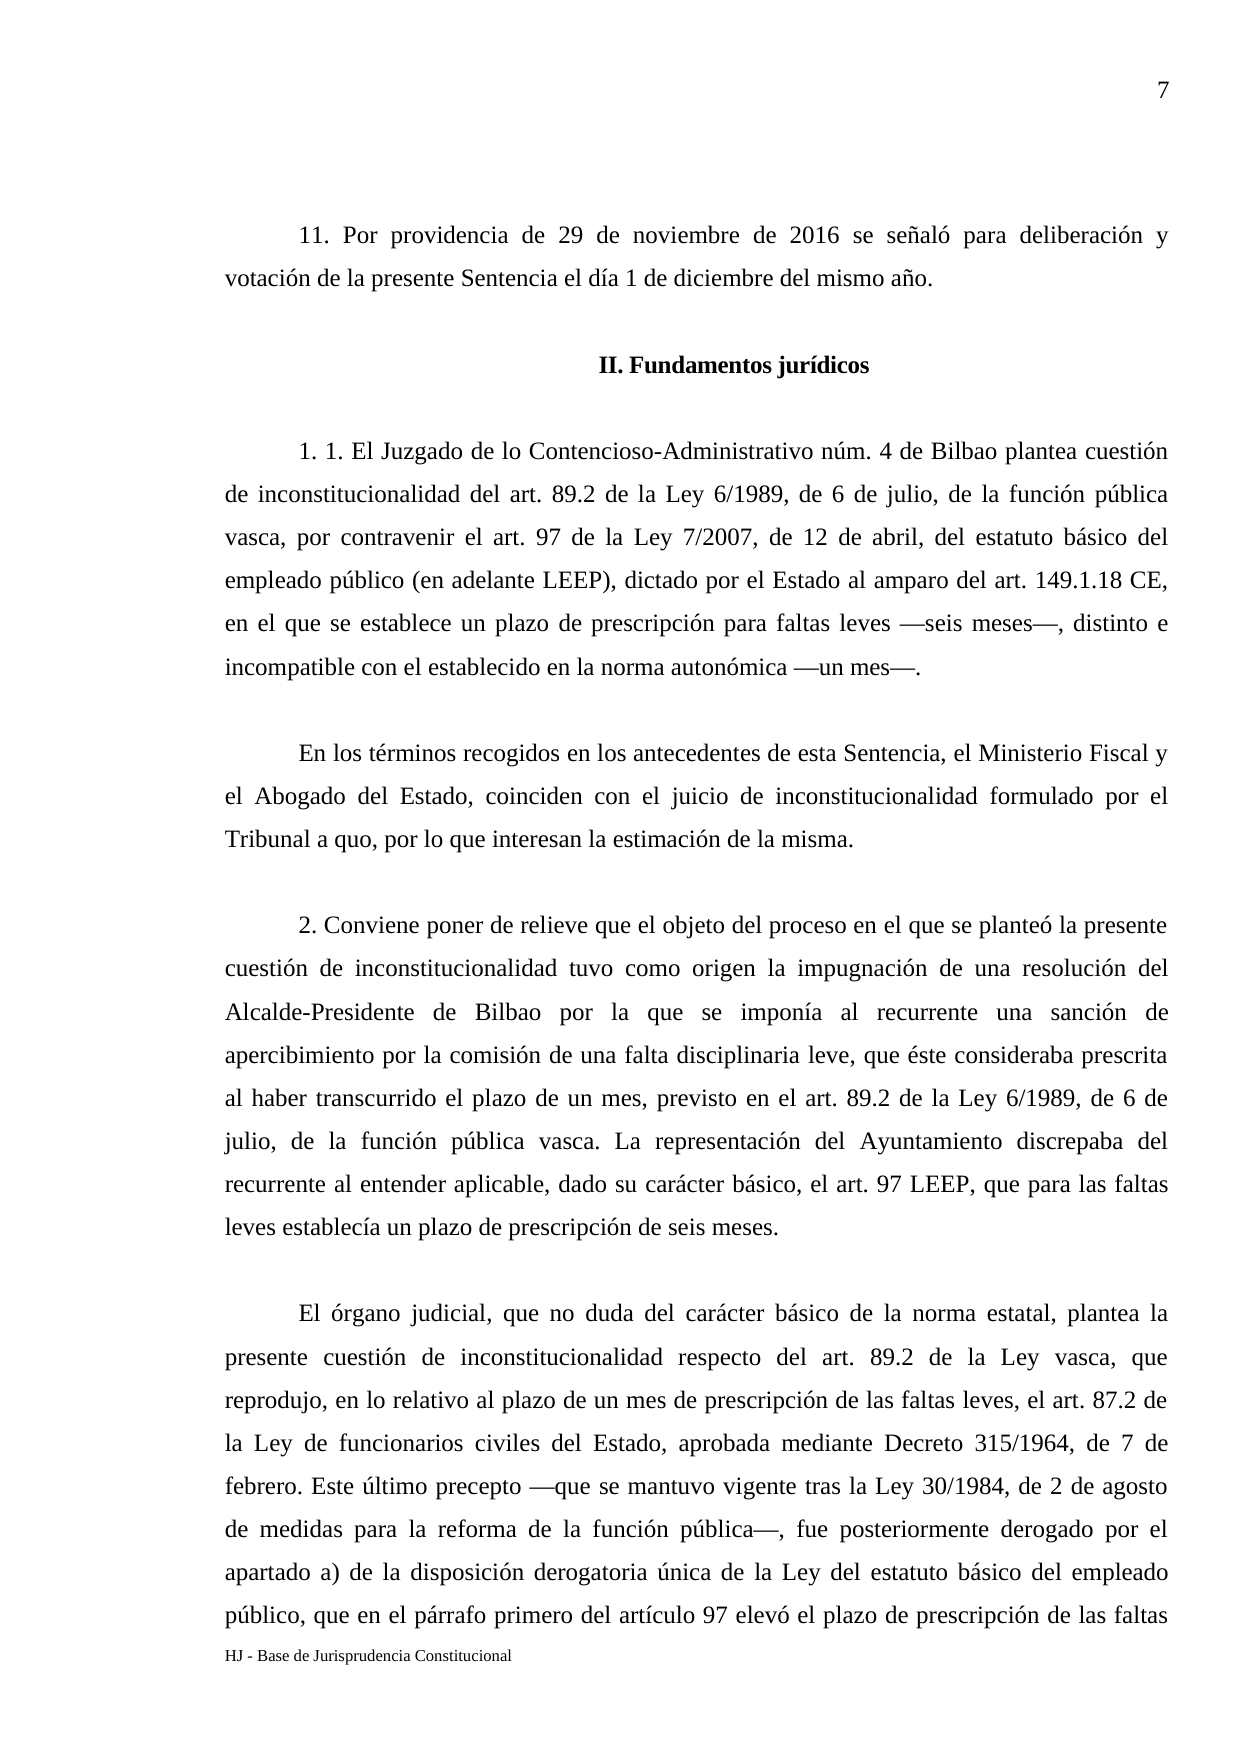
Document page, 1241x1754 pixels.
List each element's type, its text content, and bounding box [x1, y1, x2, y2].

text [224, 1298, 1169, 1629]
text En los términos recogidos en los antecedentes de esta Sentencia, el Ministerio Fiscal y el Abogado del Estado, coinciden con el juicio de inconstitucionalidad formulado por el Tribunal a quo, por lo que interesan la estimación de la misma. [224, 738, 1169, 853]
text 11. Por providencia de 29 de noviembre de 2016 se señaló para deliberación y votación de la presente Sentencia el día 1 de diciembre del mismo año. [224, 220, 1169, 292]
text 1. 1. El Juzgado de lo Contencioso-Administrativo núm. 4 de Bilbao plantea cuestión de inconstitucionalidad del art. 89.2 de la Ley 6/1989, de 6 de julio, de la función pública vasca, por contravenir el art. 97 de la Ley 7/2007, de 12 de abril, del estatuto básico del empleado público (en adelante LEEP), dictado por el Estado al amparo del art. 149.1.18 CE, en el que se establece un plazo de prescripción para faltas leves —seis meses—, distinto e incompatible con el establecido en la norma autonómica —un mes—. [224, 436, 1169, 680]
subtitle II. Fundamentos jurídicos [224, 350, 1169, 378]
text 2. Conviene poner de relieve que el objeto del proceso en el que se planteó la presente cuestión de inconstitucionalidad tuvo como origen la impugnación de una resolución del Alcalde-Presidente de Bilbao por la que se imponía al recurrente una sanción de apercibimiento por la comisión de una falta disciplinaria leve, que éste consideraba prescrita al haber transcurrido el plazo de un mes, previsto en el art. 89.2 de la Ley 6/1989, de 6 de julio, de la función pública vasca. La representación del Ayuntamiento discrepaba del recurrente al entender aplicable, dado su carácter básico, el art. 97 LEEP, que para las faltas leves establecía un plazo de prescripción de seis meses. [224, 910, 1169, 1241]
